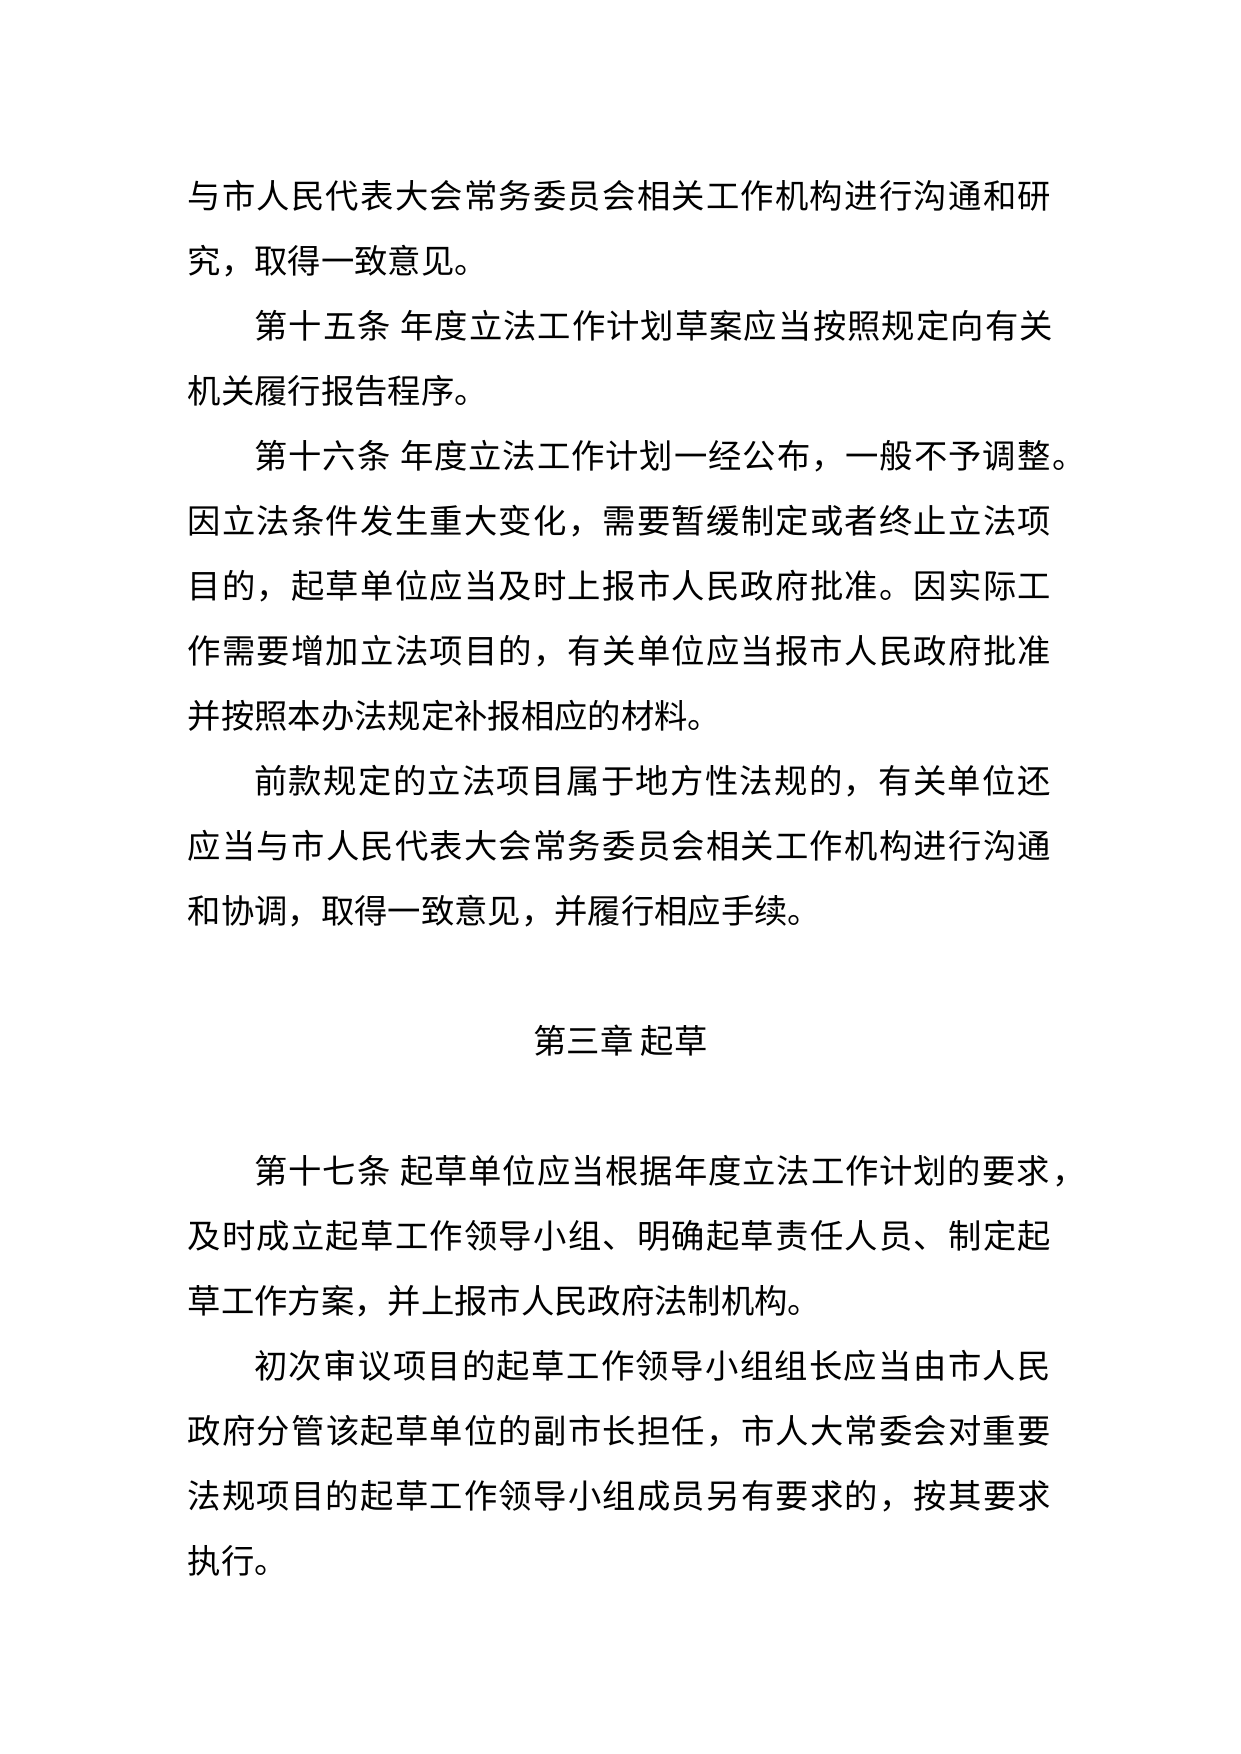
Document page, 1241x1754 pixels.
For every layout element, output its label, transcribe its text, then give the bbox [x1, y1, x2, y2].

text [187, 162, 1053, 292]
text 初次审议项目的起草工作领导小组组长应当由市人民政府分管该起草单位的副市长担任，市人大常委会对重要法规项目的起草工作领导小组成员另有要求的，按其要求执行。 [187, 1332, 1053, 1592]
text 第十五条 年度立法工作计划草案应当按照规定向有关机关履行报告程序。 [187, 292, 1053, 422]
text 前款规定的立法项目属于地方性法规的，有关单位还应当与市人民代表大会常务委员会相关工作机构进行沟通和协调，取得一致意见，并履行相应手续。 [187, 747, 1053, 942]
text 第十七条 起草单位应当根据年度立法工作计划的要求，及时成立起草工作领导小组、明确起草责任人员、制定起草工作方案，并上报市人民政府法制机构。 [187, 1137, 1053, 1332]
text 第三章 起草 [187, 1007, 1053, 1072]
text 第十六条 年度立法工作计划一经公布，一般不予调整。因立法条件发生重大变化，需要暂缓制定或者终止立法项目的，起草单位应当及时上报市人民政府批准。因实际工作需要增加立法项目的，有关单位应当报市人民政府批准，并按照本办法规定补报相应的材料。 [187, 422, 1053, 747]
